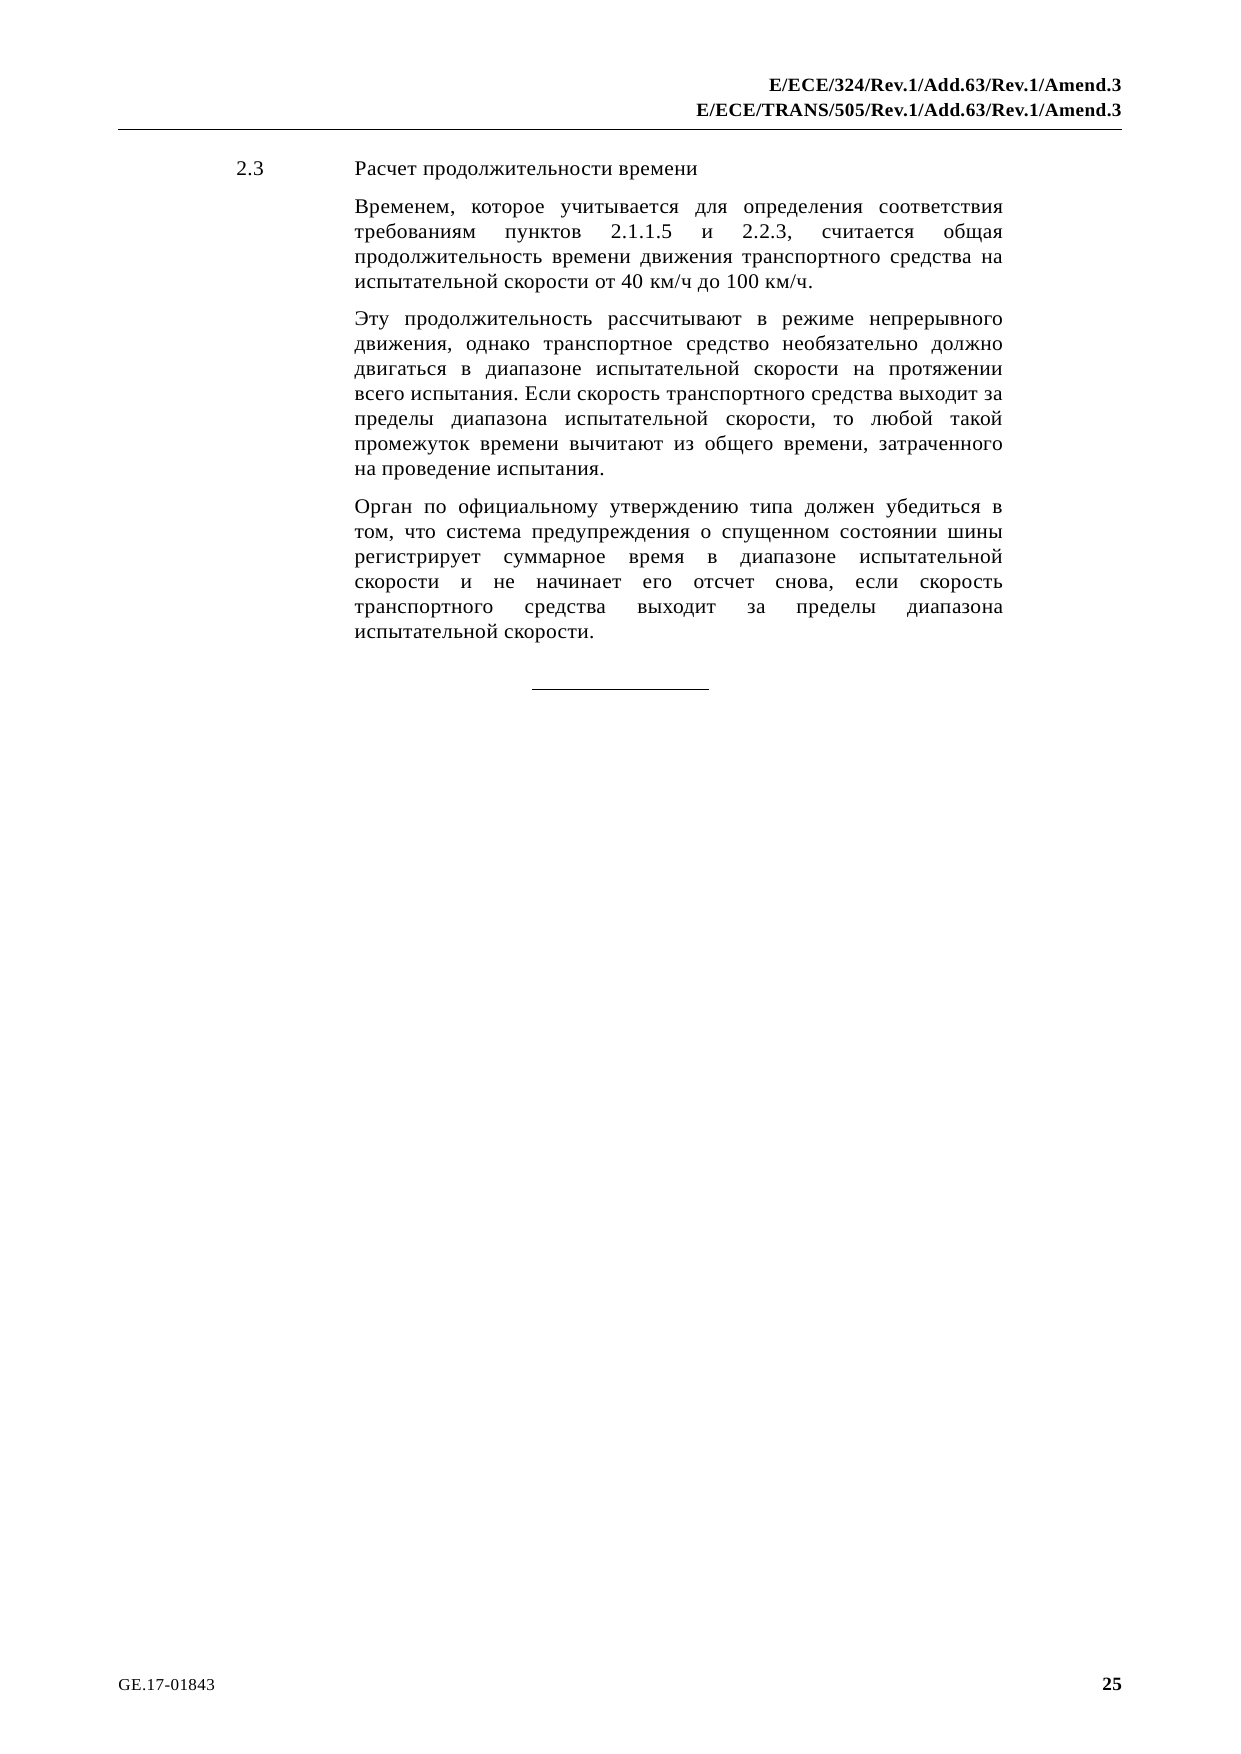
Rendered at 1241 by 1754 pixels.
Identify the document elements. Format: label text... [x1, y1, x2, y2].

text 2.3 Расчет продолжительности времени [236, 155, 1004, 180]
text Орган по официальному утверждению типа должен убедиться в том, что система предупреждения о спущенном состоянии шины регистрирует суммарное время в диапазоне испытательной скорости и не начинает его отсчет снова, если скорость транспортного средства выходит за пределы диапазона испытательной скорости. [236, 493, 1004, 643]
text Эту продолжительность рассчитывают в режиме непрерывного движения, однако транспортное средство необязательно должно двигаться в диапазоне испытательной скорости на протяжении всего испытания. Если скорость транспортного средства выходит за пределы диапазона испытательной скорости, то любой такой промежуток времени вычитают из общего времени, затраченного на проведение испытания. [236, 305, 1004, 480]
text Временем, которое учитывается для определения соответствия требованиям пунктов 2.1.1.5 и 2.2.3, считается общая продолжительность времени движения транспортного средства на испытательной скорости от 40 км/ч до 100 км/ч. [236, 193, 1004, 293]
